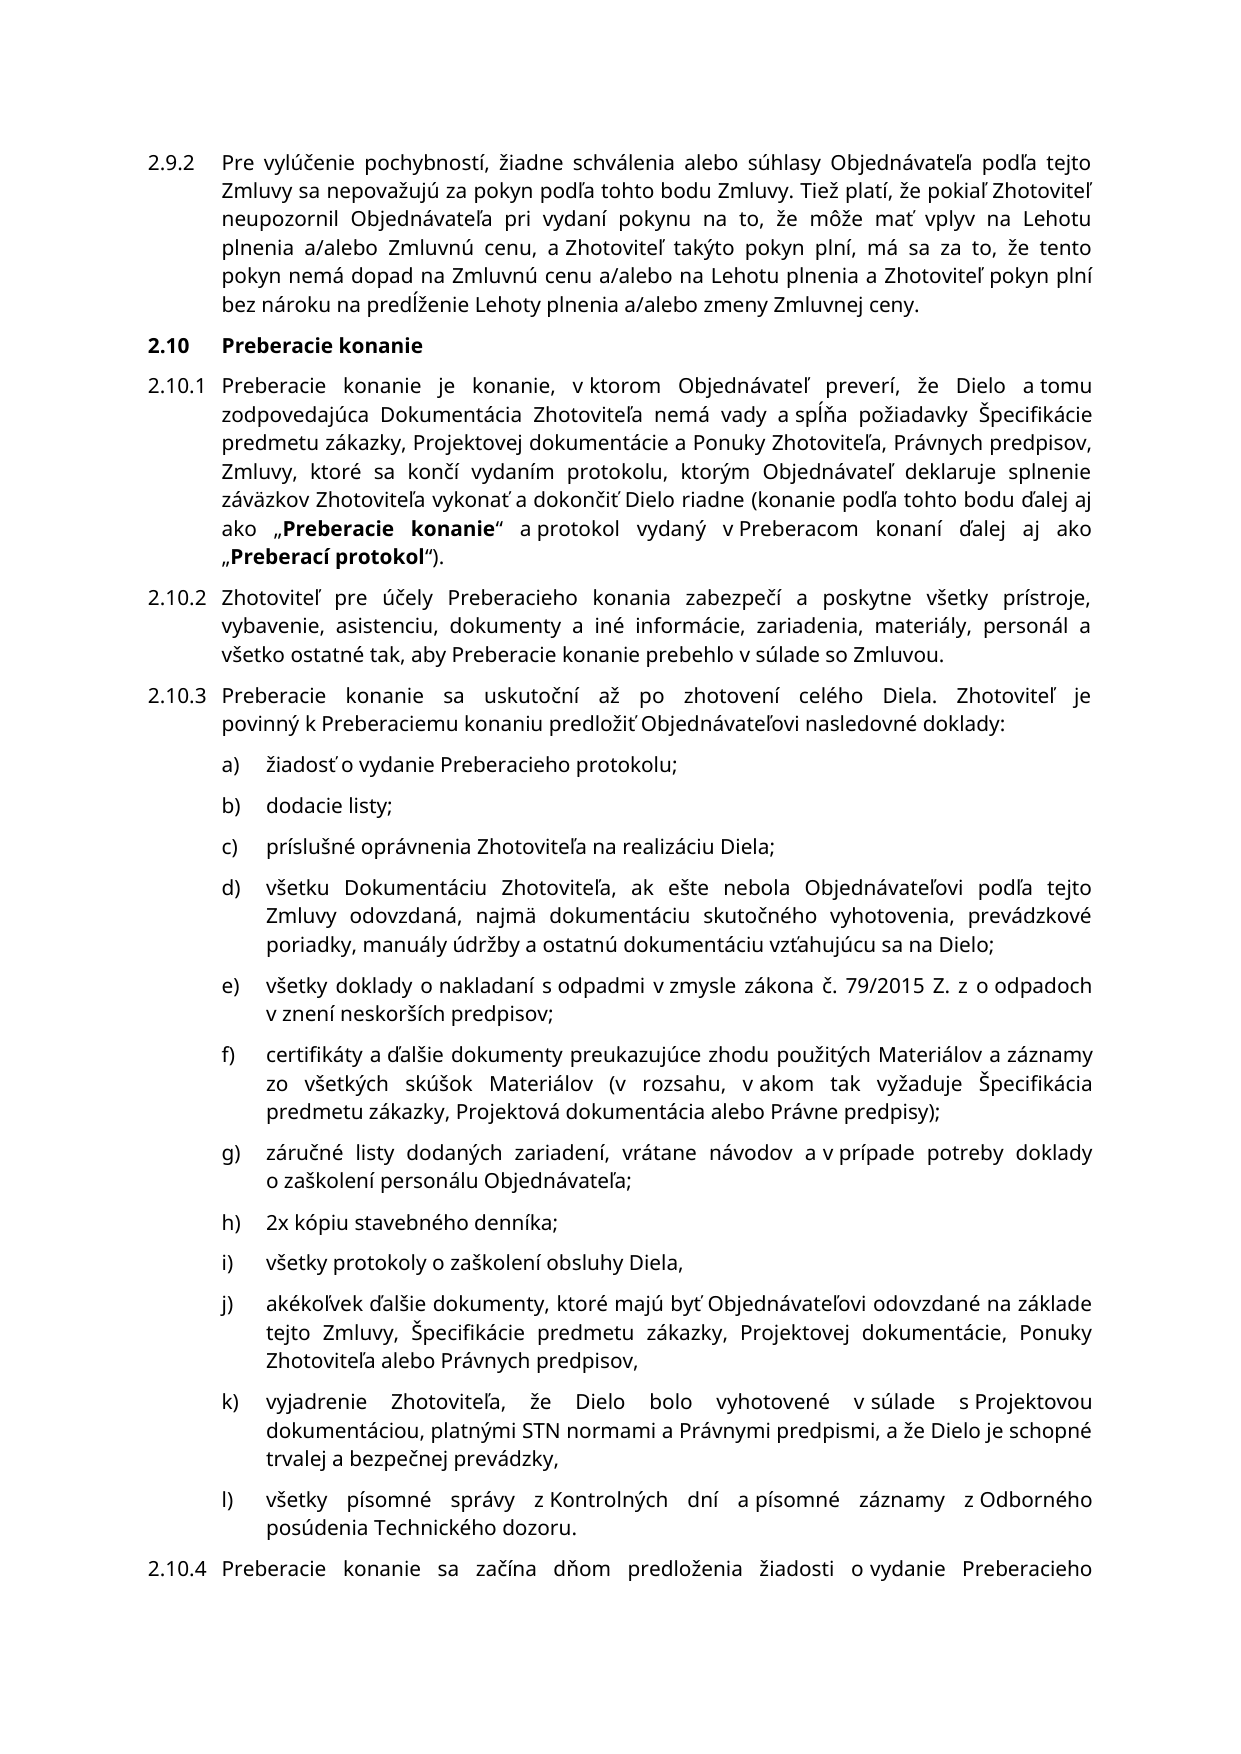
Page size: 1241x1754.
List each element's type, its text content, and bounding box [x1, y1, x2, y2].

list záručné listy dodaných zariadení, vrátane návodov a v prípade potreby doklady o zaškolení personálu Objednávateľa; [221, 1138, 1093, 1195]
list dodacie listy; [221, 791, 1093, 820]
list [148, 1554, 1093, 1583]
list Preberacie konanie je konanie, v ktorom Objednávateľ preverí, že Dielo a tomu zodpovedajúca Dokumentácia Zhotoviteľa nemá vady a spĺňa požiadavky Špecifikácie predmetu zákazky, Projektovej dokumentácie a Ponuky Zhotoviteľa, Právnych predpisov, Zmluvy, ktoré sa končí vydaním protokolu, ktorým Objednávateľ deklaruje splnenie záväzkov Zhotoviteľa vykonať a dokončiť Dielo riadne (konanie podľa tohto bodu ďalej aj ako „Preberacie konanie“ a protokol vydaný v Preberacom konaní ďalej aj ako „Preberací protokol“). [148, 372, 1093, 571]
list vyjadrenie Zhotoviteľa, že Dielo bolo vyhotovené v súlade s Projektovou dokumentáciou, platnými STN normami a Právnymi predpismi, a že Dielo je schopné trvalej a bezpečnej prevádzky, [221, 1387, 1093, 1473]
list Preberacie konanie sa uskutoční až po zhotovení celého Diela. Zhotoviteľ je povinný k Preberaciemu konaniu predložiť Objednávateľovi nasledovné doklady: [148, 681, 1093, 738]
list všetku Dokumentáciu Zhotoviteľa, ak ešte nebola Objednávateľovi podľa tejto Zmluvy odovzdaná, najmä dokumentáciu skutočného vyhotovenia, prevádzkové poriadky, manuály údržby a ostatnú dokumentáciu vzťahujúcu sa na Dielo; [221, 873, 1093, 958]
list Zhotoviteľ pre účely Preberacieho konania zabezpečí a poskytne všetky prístroje, vybavenie, asistenciu, dokumenty a iné informácie, zariadenia, materiály, personál a všetko ostatné tak, aby Preberacie konanie prebehlo v súlade so Zmluvou. [148, 583, 1093, 668]
list všetky protokoly o zaškolení obsluhy Diela, [221, 1248, 1093, 1277]
list akékoľvek ďalšie dokumenty, ktoré majú byť Objednávateľovi odovzdané na základe tejto Zmluvy, Špecifikácie predmetu zákazky, Projektovej dokumentácie, Ponuky Zhotoviteľa alebo Právnych predpisov, [221, 1289, 1093, 1375]
list certifikáty a ďalšie dokumenty preukazujúce zhodu použitých Materiálov a záznamy zo všetkých skúšok Materiálov (v rozsahu, v akom tak vyžaduje Špecifikácia predmetu zákazky, Projektová dokumentácia alebo Právne predpisy); [221, 1040, 1093, 1126]
list 2x kópiu stavebného denníka; [221, 1208, 1093, 1236]
list Preberacie konanie [148, 331, 1093, 359]
list Pre vylúčenie pochybností, žiadne schválenia alebo súhlasy Objednávateľa podľa tejto Zmluvy sa nepovažujú za pokyn podľa tohto bodu Zmluvy. Tiež platí, že pokiaľ Zhotoviteľ neupozornil Objednávateľa pri vydaní pokynu na to, že môže mať vplyv na Lehotu plnenia a/alebo Zmluvnú cenu, a Zhotoviteľ takýto pokyn plní, má sa za to, že tento pokyn nemá dopad na Zmluvnú cenu a/alebo na Lehotu plnenia a Zhotoviteľ pokyn plní bez nároku na predĺženie Lehoty plnenia a/alebo zmeny Zmluvnej ceny. [148, 148, 1093, 318]
list všetky doklady o nakladaní s odpadmi v zmysle zákona č. 79/2015 Z. z o odpadoch v znení neskorších predpisov; [221, 971, 1093, 1028]
list všetky písomné správy z Kontrolných dní a písomné záznamy z Odborného posúdenia Technického dozoru. [221, 1485, 1093, 1542]
list príslušné oprávnenia Zhotoviteľa na realizáciu Diela; [221, 832, 1093, 861]
list žiadosť o vydanie Preberacieho protokolu; [221, 750, 1093, 779]
